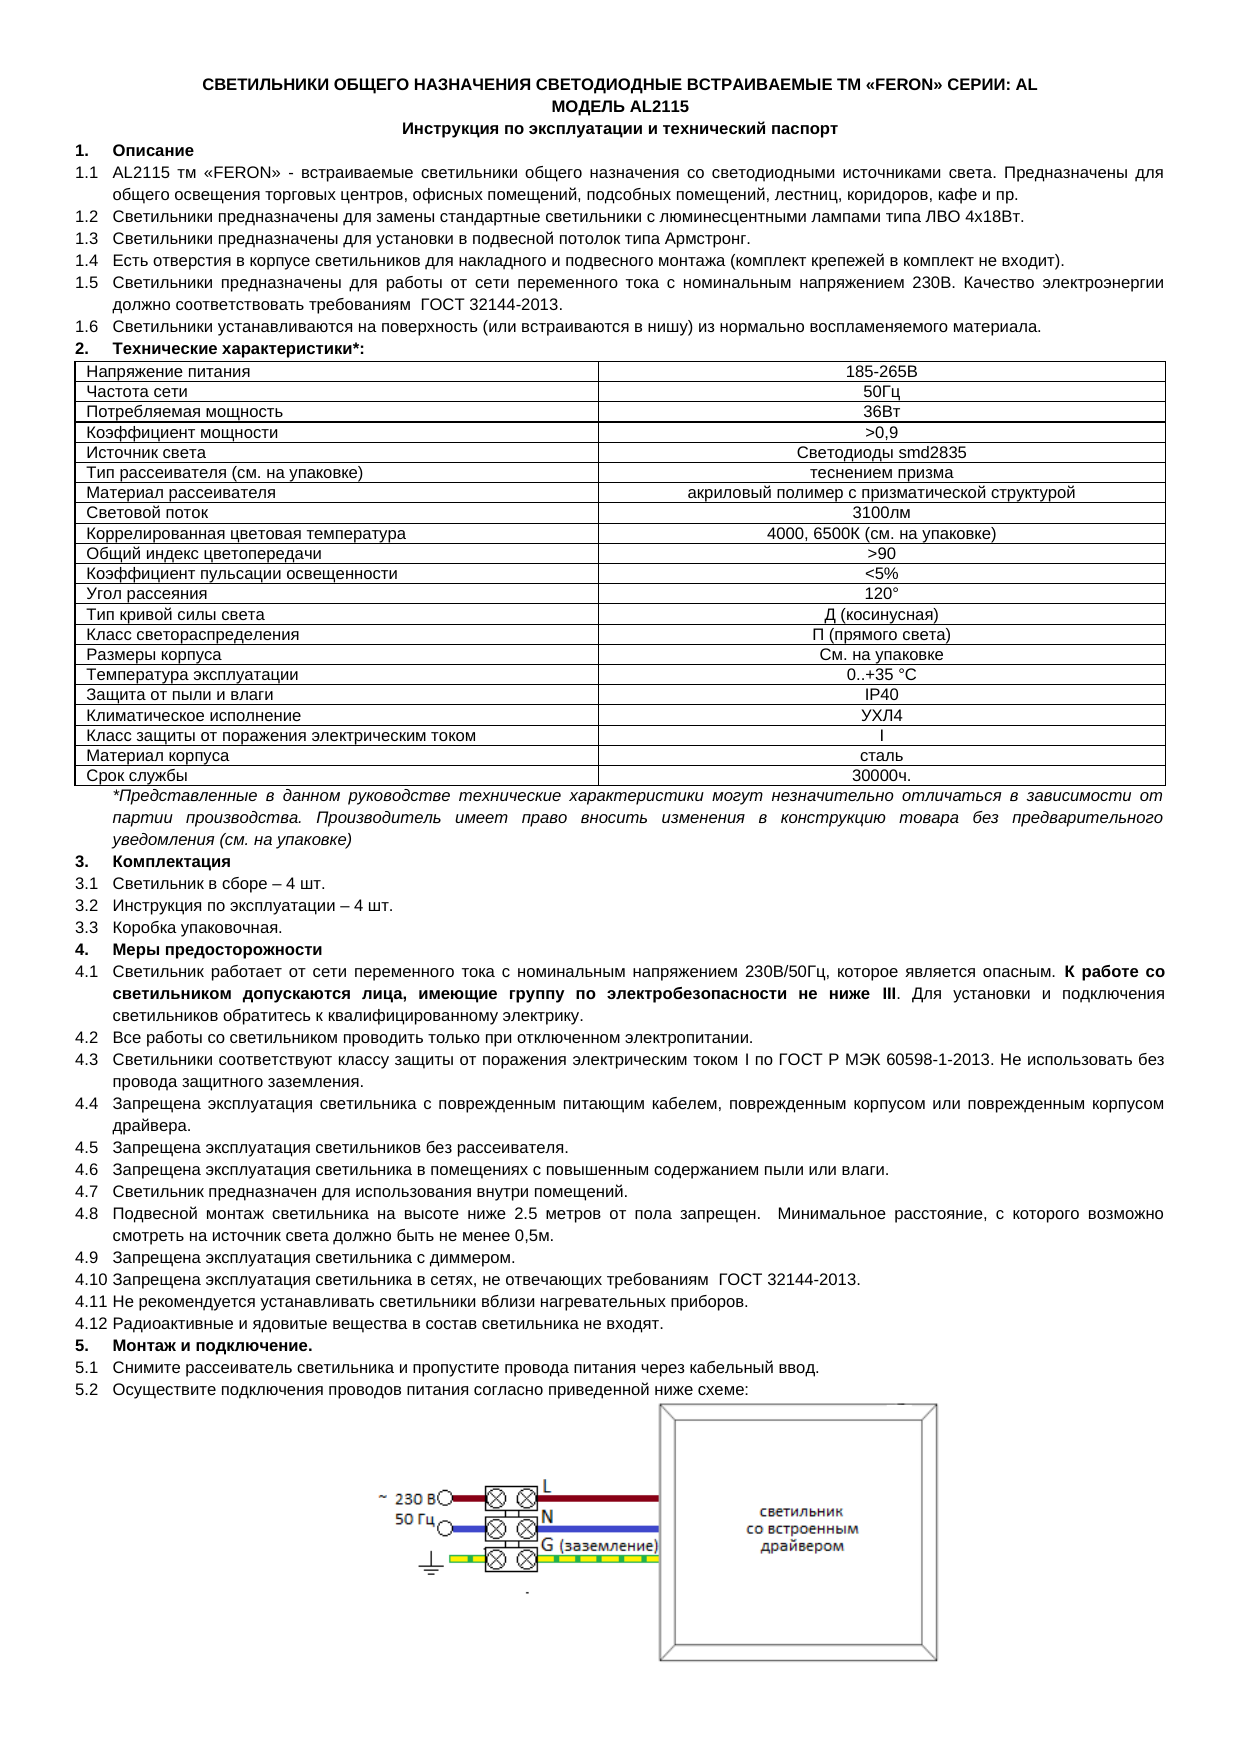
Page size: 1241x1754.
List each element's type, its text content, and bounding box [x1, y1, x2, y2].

list Осуществите подключения проводов питания согласно приведенной ниже схеме: [75, 1379, 1165, 1399]
list Не рекомендуется устанавливать светильники вблизи нагревательных приборов. [75, 1292, 1165, 1311]
table_cell теснением призма [599, 463, 1165, 482]
table_cell 4000, 6500К (см. на упаковке) [599, 524, 1165, 543]
table_cell Д (косинусная) [599, 604, 1165, 623]
list Подвесной монтаж светильника на высоте ниже 2.5 метров от пола запрещен. Минимальное расстояние, с которого возможно смотреть на источник света должно быть не менее 0,5м. [75, 1204, 1165, 1245]
table_cell сталь [599, 746, 1165, 765]
list AL2115 тм «FERON» - встраиваемые светильники общего назначения со светодиодными источниками света. Предназначены для общего освещения торговых центров, офисных помещений, подсобных помещений, лестниц, коридоров, кафе и пр. [75, 163, 1165, 204]
list Меры предосторожности [75, 940, 1165, 959]
list Есть отверстия в корпусе светильников для накладного и подвесного монтажа (комплект крепежей в комплект не входит). [75, 251, 1165, 270]
table_cell Тип рассеивателя (см. на упаковке) [76, 463, 598, 482]
list Светильник в сборе – 4 шт. [75, 874, 1165, 893]
list Запрещена эксплуатация светильника в помещениях с повышенным содержанием пыли или влаги. [75, 1160, 1165, 1179]
table_cell Общий индекс цветопередачи [76, 544, 598, 563]
table_cell Коэффициент пульсации освещенности [76, 564, 598, 583]
list Монтаж и подключение. [75, 1336, 1165, 1355]
table_cell Класс светораспределения [76, 625, 598, 644]
table_cell 30000ч. [599, 766, 1165, 785]
table_cell Источник света [76, 443, 598, 462]
text Инструкция по эксплуатации и технический паспорт [75, 119, 1165, 138]
table_cell Угол рассеяния [76, 584, 598, 603]
table_cell Потребляемая мощность [76, 402, 598, 421]
table_cell См. на упаковке [599, 645, 1165, 664]
list Светильники соответствуют классу защиты от поражения электрическим током I по ГОСТ Р МЭК 60598-1-2013. Не использовать без провода защитного заземления. [75, 1050, 1165, 1091]
table_cell Коррелированная цветовая температура [76, 524, 598, 543]
list Светильники предназначены для замены стандартные светильники с люминесцентными лампами типа ЛВО 4х18Вт. [75, 207, 1165, 226]
list Светильники предназначены для работы от сети переменного тока с номинальным напряжением 230В. Качество электроэнергии должно соответствовать требованиям ГОСТ 32144-2013. [75, 273, 1165, 314]
list Запрещена эксплуатация светильника с диммером. [75, 1248, 1165, 1267]
table_cell акриловый полимер с призматической структурой [599, 483, 1165, 502]
list Описание [75, 141, 1165, 160]
table_cell Температура эксплуатации [76, 665, 598, 684]
table_cell Световой поток [76, 503, 598, 522]
list Запрещена эксплуатация светильника с поврежденным питающим кабелем, поврежденным корпусом или поврежденным корпусом драйвера. [75, 1094, 1165, 1135]
list Светильники устанавливаются на поверхность (или встраиваются в нишу) из нормально воспламеняемого материала. [75, 317, 1165, 336]
table_cell <5% [599, 564, 1165, 583]
list Радиоактивные и ядовитые вещества в состав светильника не входят. [75, 1314, 1165, 1333]
table_cell 0..+35 °С [599, 665, 1165, 684]
table_cell Защита от пыли и влаги [76, 685, 598, 704]
table_cell 3100лм [599, 503, 1165, 522]
table_cell П (прямого света) [599, 625, 1165, 644]
table_cell УХЛ4 [599, 705, 1165, 724]
list *Представленные в данном руководстве технические характеристики могут незначительно отличаться в зависимости от партии производства. Производитель имеет право вносить изменения в конструкцию товара без предварительного уведомления (см. на упаковке) [112, 786, 1165, 849]
list Технические характеристики*: [75, 339, 1165, 358]
table_cell Коэффициент мощности [76, 423, 598, 442]
table_cell 36Вт [599, 402, 1165, 421]
text СВЕТИЛЬНИКИ ОБЩЕГО НАЗНАЧЕНИЯ СВЕТОДИОДНЫЕ ВСТРАИВАЕМЫЕ ТМ «FERON» СЕРИИ: AL [75, 75, 1165, 94]
table_cell Частота сети [76, 382, 598, 401]
table_cell Размеры корпуса [76, 645, 598, 664]
table_cell I [599, 726, 1165, 745]
table_cell Тип кривой силы света [76, 604, 598, 623]
list Комплектация [75, 852, 1165, 871]
table_header 185-265В [599, 362, 1165, 381]
list Запрещена эксплуатация светильников без рассеивателя. [75, 1138, 1165, 1157]
list Коробка упаковочная. [75, 918, 1165, 937]
picture [375, 1401, 940, 1664]
table_cell Срок службы [76, 766, 598, 785]
table_cell Класс защиты от поражения электрическим током [76, 726, 598, 745]
table_cell 120° [599, 584, 1165, 603]
table_cell 50Гц [599, 382, 1165, 401]
table_cell >90 [599, 544, 1165, 563]
list Светильники предназначены для установки в подвесной потолок типа Армстронг. [75, 229, 1165, 248]
list Светильник предназначен для использования внутри помещений. [75, 1182, 1165, 1201]
table_cell Материал корпуса [76, 746, 598, 765]
table_cell Светодиоды smd2835 [599, 443, 1165, 462]
list Все работы со светильником проводить только при отключенном электропитании. [75, 1028, 1165, 1047]
list Запрещена эксплуатация светильника в сетях, не отвечающих требованиям ГОСТ 32144-2013. [75, 1270, 1165, 1289]
list Снимите рассеиватель светильника и пропустите провода питания через кабельный ввод. [75, 1358, 1165, 1377]
list Светильник работает от сети переменного тока с номинальным напряжением 230В/50Гц, которое является опасным. К работе со светильником допускаются лица, имеющие группу по электробезопасности не ниже III. Для установки и подключения светильников обратитесь к квалифицированному электрику. [75, 962, 1165, 1025]
table_cell IP40 [599, 685, 1165, 704]
list Инструкция по эксплуатации – 4 шт. [75, 896, 1165, 915]
text модель AL2115 [75, 97, 1165, 116]
table_cell >0,9 [599, 423, 1165, 442]
table_cell Материал рассеивателя [76, 483, 598, 502]
table_header Напряжение питания [76, 362, 598, 381]
table_cell Климатическое исполнение [76, 705, 598, 724]
